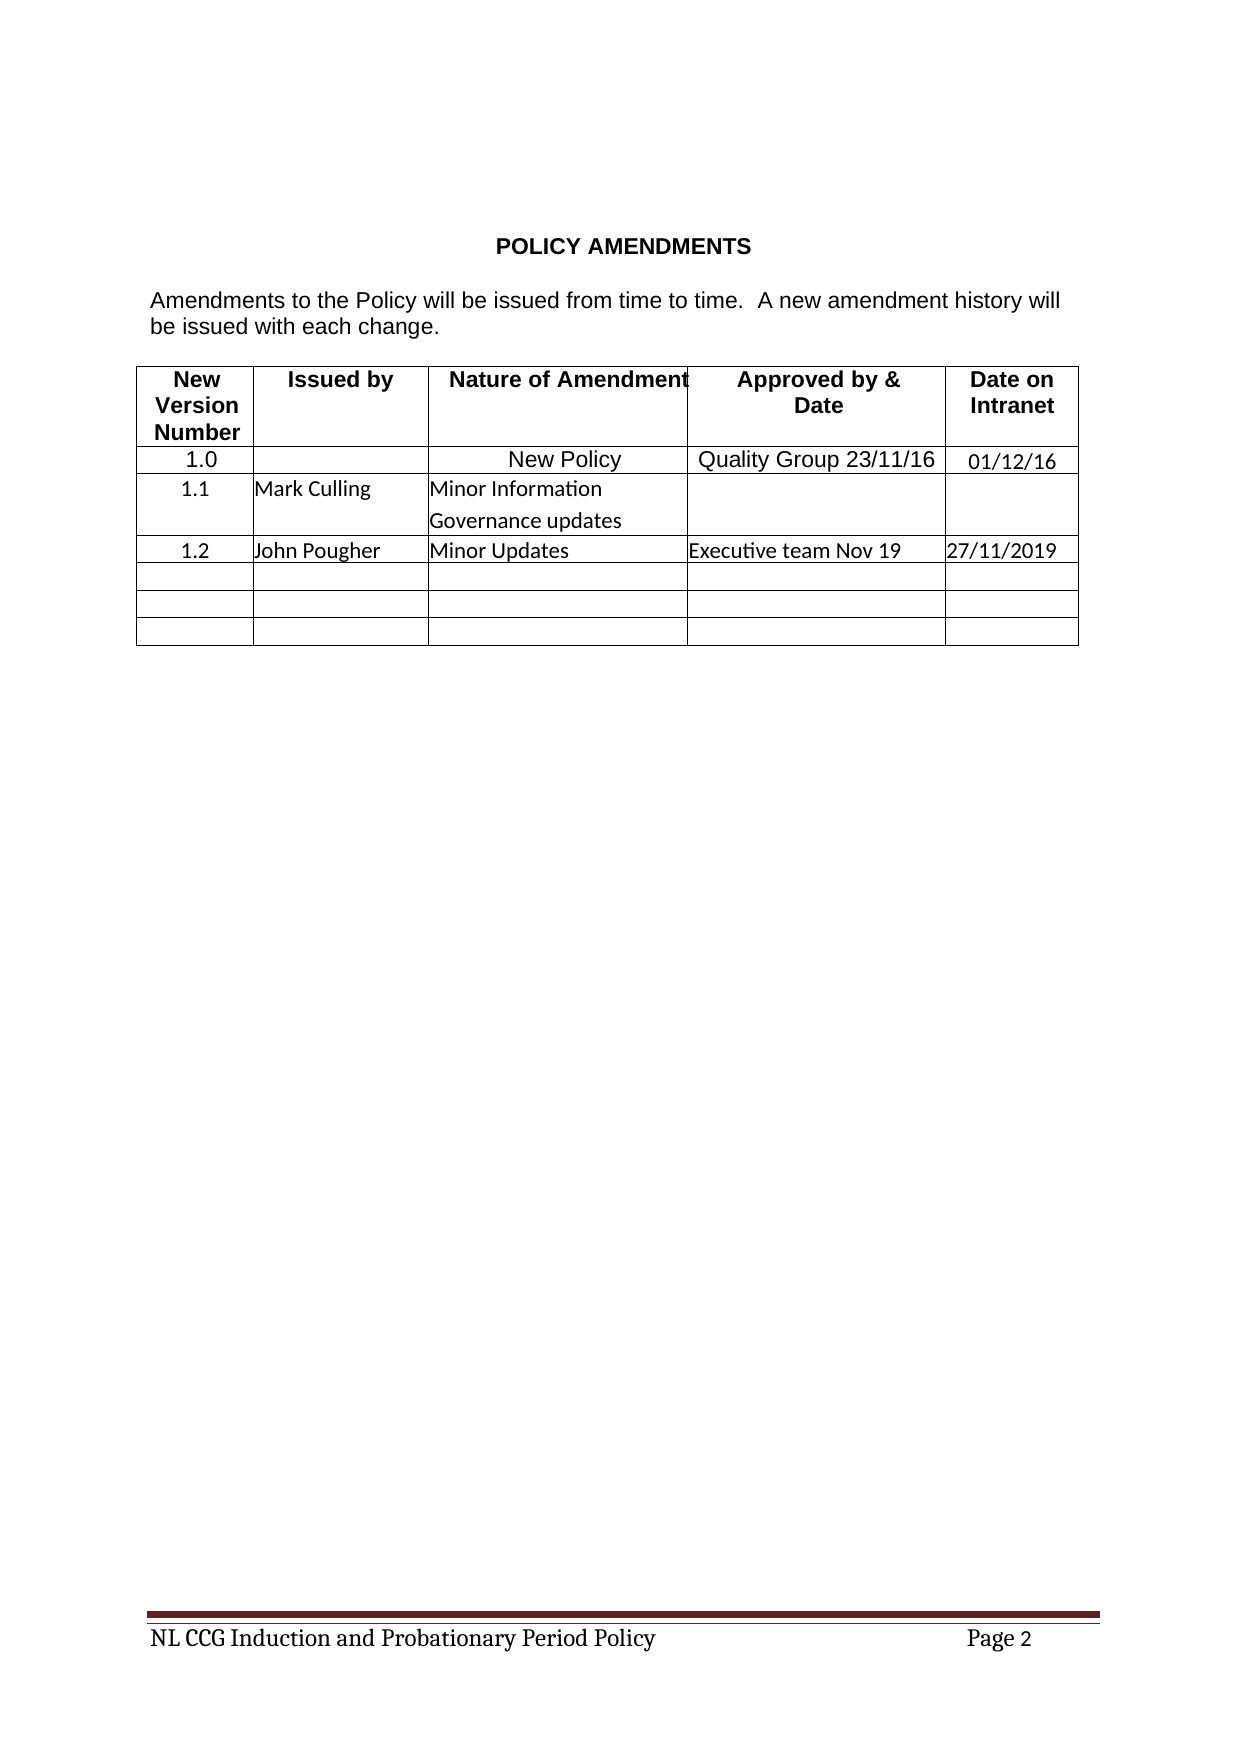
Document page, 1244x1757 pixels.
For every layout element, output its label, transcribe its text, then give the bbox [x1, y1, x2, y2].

table_header New Version Number [137, 367, 253, 446]
table_cell [137, 591, 253, 617]
table_cell New Policy [429, 447, 687, 473]
table_cell [429, 563, 687, 590]
table_cell 01/12/16 [946, 447, 1078, 473]
table_cell John Pougher [254, 536, 428, 562]
table_cell [429, 591, 687, 617]
table_header Nature of Amendment [429, 367, 687, 446]
table_cell [946, 474, 1078, 535]
table_cell Executive team Nov 19 [688, 536, 945, 562]
table_cell [946, 591, 1078, 617]
table_cell 1.1 [137, 474, 253, 535]
table_cell [688, 591, 945, 617]
table_cell [429, 618, 687, 644]
table_header Approved by & Date [688, 367, 945, 446]
table_cell [946, 563, 1078, 590]
table_cell [137, 618, 253, 644]
table_cell [688, 474, 945, 535]
table_cell Mark Culling [254, 474, 428, 535]
table_cell Quality Group 23/11/16 [688, 447, 945, 473]
table_cell Minor Updates [429, 536, 687, 562]
table_cell 1.0 [137, 447, 253, 473]
table_cell 27/11/2019 [946, 536, 1078, 562]
text Amendments to the Policy will be issued from time to time. A new amendment history will be issued with each change. [150, 287, 1063, 340]
table_header Date on Intranet [946, 367, 1078, 446]
table_cell [688, 563, 945, 590]
table_cell [137, 563, 253, 590]
table_header Issued by [254, 367, 428, 446]
table_cell [688, 618, 945, 644]
table_cell 1.2 [137, 536, 253, 562]
table_cell [254, 447, 428, 473]
table_cell [946, 618, 1078, 644]
text POLICY AMENDMENTS [490, 233, 757, 259]
table_cell [254, 591, 428, 617]
table_cell [254, 563, 428, 590]
table_cell Minor Information Governance updates [429, 474, 687, 535]
table_cell [254, 618, 428, 644]
